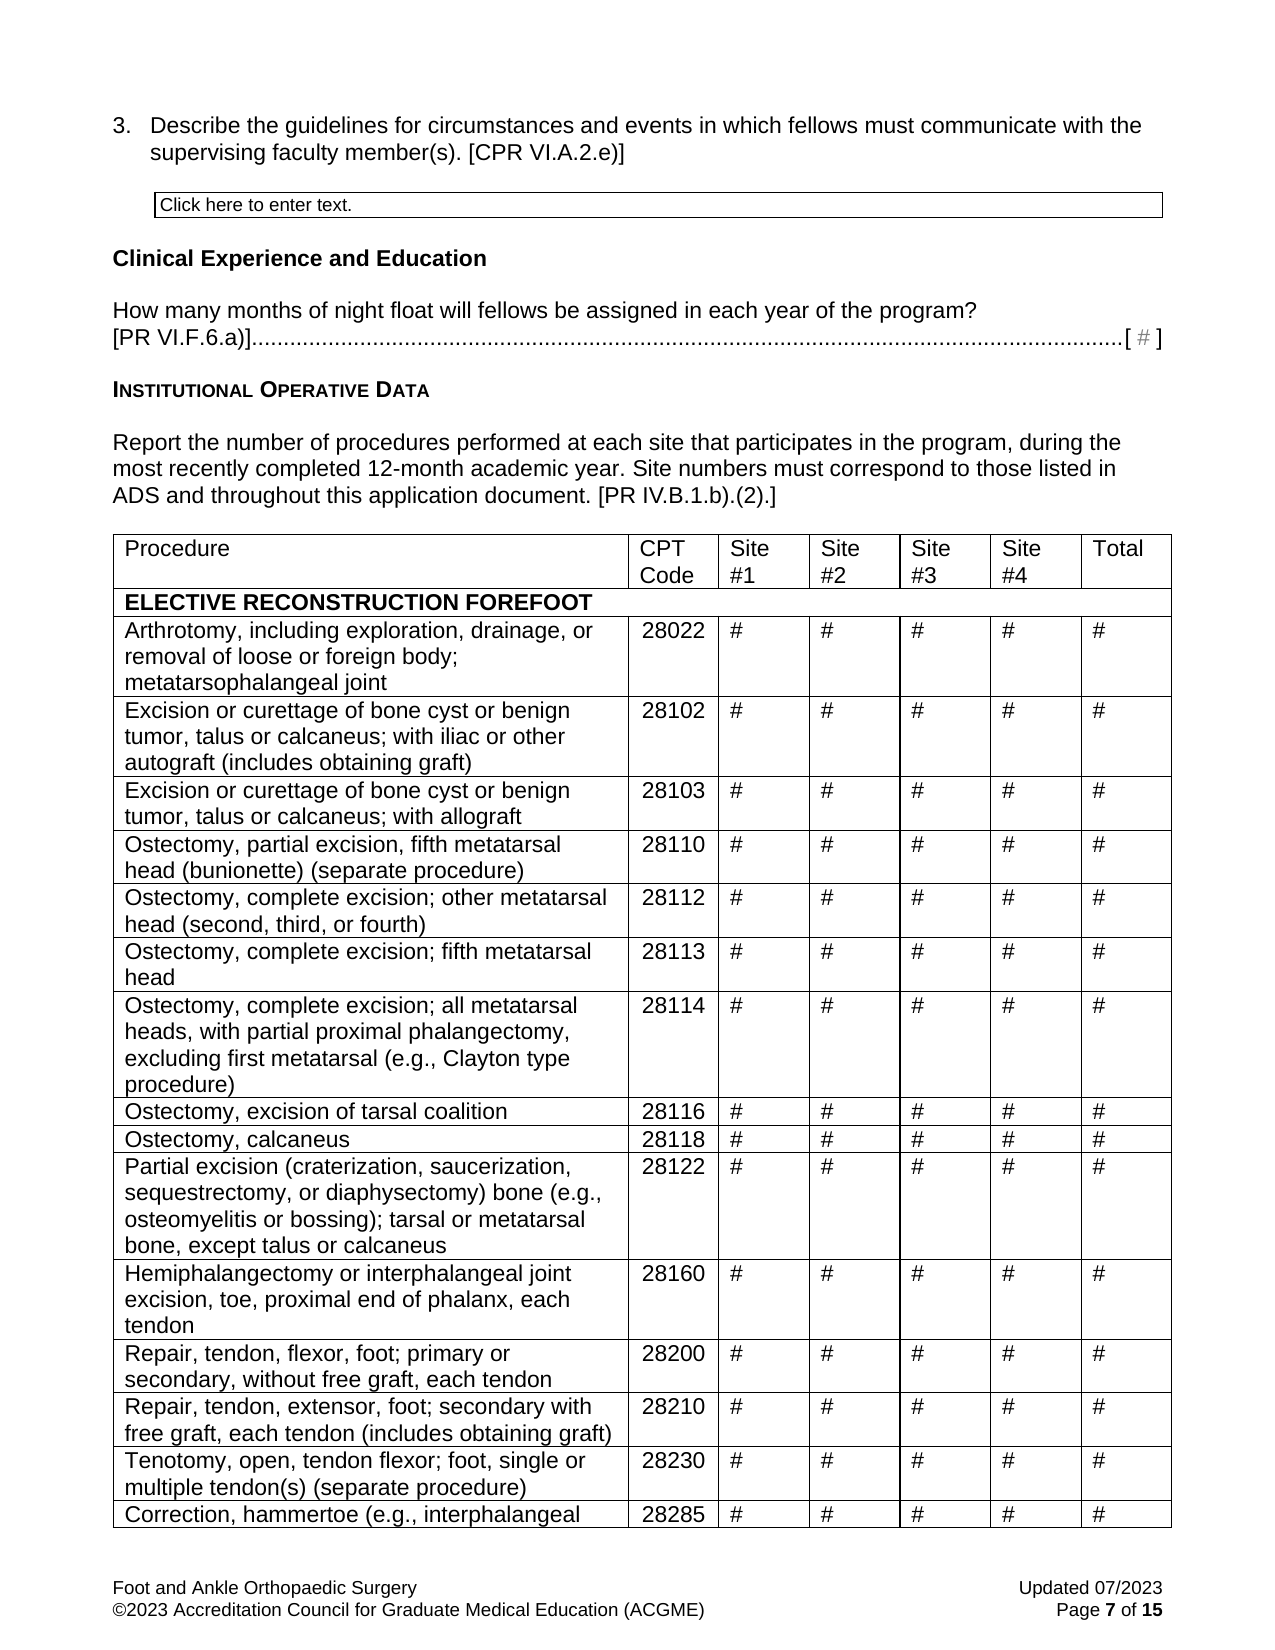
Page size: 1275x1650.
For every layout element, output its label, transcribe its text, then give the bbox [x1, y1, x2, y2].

table_cell # [1082, 697, 1171, 776]
text How many months of night float will fellows be assigned in each year of the program? [PR VI.F.6.a)] [ ] [112, 297, 1162, 350]
table_cell # [719, 697, 809, 776]
table_cell Repair, tendon, flexor, foot; primary or secondary, without free graft, each tendon [114, 1340, 628, 1392]
table_cell Arthrotomy, including exploration, drainage, or removal of loose or foreign body; metatarsophalangeal joint [114, 617, 628, 696]
table_cell # [901, 1501, 990, 1527]
table_cell Ostectomy, complete excision; all metatarsal heads, with partial proximal phalangectomy, excluding first metatarsal (e.g., Clayton type procedure) [114, 992, 628, 1097]
table_cell 28110 [629, 831, 718, 883]
table_cell # [1082, 992, 1171, 1097]
table_cell # [991, 777, 1081, 829]
table_header Site #4 [991, 535, 1081, 588]
table_cell Ostectomy, partial excision, fifth metatarsal head (bunionette) (separate procedure) [114, 831, 628, 883]
table_cell # [1082, 1098, 1171, 1124]
table_cell # [901, 777, 990, 829]
table_cell 28118 [629, 1126, 718, 1152]
table_cell Excision or curettage of bone cyst or benign tumor, talus or calcaneus; with iliac or other autograft (includes obtaining graft) [114, 697, 628, 776]
table_cell # [1082, 938, 1171, 991]
table_cell 28022 [629, 617, 718, 696]
table_cell ELECTIVE RECONSTRUCTION FOREFOOT [114, 589, 1171, 616]
table_cell 28200 [629, 1340, 718, 1392]
table_cell # [810, 1153, 899, 1258]
table_cell # [991, 1098, 1081, 1124]
table_cell # [719, 1340, 809, 1392]
table_cell # [1082, 1340, 1171, 1392]
table_cell # [901, 1098, 990, 1124]
table_cell # [991, 1501, 1081, 1527]
table_cell # [719, 1126, 809, 1152]
table_cell # [719, 1098, 809, 1124]
table_cell # [810, 1260, 899, 1338]
table_cell # [810, 1340, 899, 1392]
list Describe the guidelines for circumstances and events in which fellows must communicate with the supervising faculty member(s). [CPR VI.A.2.e)] [112, 112, 1162, 165]
table_cell # [719, 1153, 809, 1258]
table_cell # [901, 1447, 990, 1500]
table_cell # [1082, 831, 1171, 883]
table_cell # [810, 1393, 899, 1446]
table_cell # [719, 1393, 809, 1446]
table_header Site #2 [810, 535, 899, 588]
table_cell # [901, 697, 990, 776]
table_cell # [1082, 884, 1171, 937]
table_cell # [810, 992, 899, 1097]
table_cell 28160 [629, 1260, 718, 1338]
text Report the number of procedures performed at each site that participates in the program, during the most recently completed 12-month academic year. Site numbers must correspond to those listed in ADS and throughout this application document. [PR IV.B.1.b).(2).] [112, 429, 1162, 508]
table_cell # [810, 1098, 899, 1124]
table_cell 28285 [629, 1501, 718, 1527]
table_header Site #3 [901, 535, 990, 588]
table_cell # [901, 1340, 990, 1392]
table_cell Ostectomy, complete excision; other metatarsal head (second, third, or fourth) [114, 884, 628, 937]
table_cell Hemiphalangectomy or interphalangeal joint excision, toe, proximal end of phalanx, each tendon [114, 1260, 628, 1338]
table_cell # [810, 831, 899, 883]
table_cell # [810, 697, 899, 776]
table_header Procedure [114, 535, 628, 588]
table_cell # [901, 938, 990, 991]
table_cell Excision or curettage of bone cyst or benign tumor, talus or calcaneus; with allograft [114, 777, 628, 829]
table_cell 28113 [629, 938, 718, 991]
table_cell # [810, 777, 899, 829]
table_header CPT Code [629, 535, 718, 588]
table_cell 28103 [629, 777, 718, 829]
table_cell # [1082, 1501, 1171, 1527]
table_header Site #1 [719, 535, 809, 588]
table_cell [114, 1501, 628, 1527]
table_cell # [991, 938, 1081, 991]
table_cell # [901, 992, 990, 1097]
table_cell # [1082, 1126, 1171, 1152]
table_cell # [1082, 617, 1171, 696]
table_cell 28230 [629, 1447, 718, 1500]
table_cell # [991, 697, 1081, 776]
table_cell # [719, 1501, 809, 1527]
table_cell # [810, 1126, 899, 1152]
table_cell 28114 [629, 992, 718, 1097]
table_cell # [1082, 1447, 1171, 1500]
table_cell # [810, 938, 899, 991]
table_cell # [719, 1260, 809, 1338]
text Clinical Experience and Education [112, 244, 1162, 271]
table_cell 28112 [629, 884, 718, 937]
table_cell # [810, 1501, 899, 1527]
text Institutional Operative Data [112, 376, 1162, 403]
table_cell 28122 [629, 1153, 718, 1258]
table_cell Ostectomy, calcaneus [114, 1126, 628, 1152]
table_cell # [991, 617, 1081, 696]
table_cell # [991, 831, 1081, 883]
table_cell # [901, 617, 990, 696]
table_cell Partial excision (craterization, saucerization, sequestrectomy, or diaphysectomy) bone (e.g., osteomyelitis or bossing); tarsal or metatarsal bone, except talus or calcaneus [114, 1153, 628, 1258]
table_cell # [901, 1393, 990, 1446]
table_cell # [991, 992, 1081, 1097]
table_cell # [810, 884, 899, 937]
table_cell Tenotomy, open, tendon flexor; foot, single or multiple tendon(s) (separate procedure) [114, 1447, 628, 1500]
table_cell # [719, 777, 809, 829]
table_cell # [810, 1447, 899, 1500]
table_cell # [991, 1447, 1081, 1500]
table_cell # [719, 617, 809, 696]
table_cell # [991, 1393, 1081, 1446]
table_cell Ostectomy, excision of tarsal coalition [114, 1098, 628, 1124]
table_cell # [719, 884, 809, 937]
table_cell # [719, 1447, 809, 1500]
table_cell # [901, 1260, 990, 1338]
table_cell # [991, 1153, 1081, 1258]
table_cell # [991, 1260, 1081, 1338]
table_cell # [1082, 1153, 1171, 1258]
table_cell # [991, 884, 1081, 937]
table_cell # [991, 1340, 1081, 1392]
table_cell # [901, 1153, 990, 1258]
table_cell Ostectomy, complete excision; fifth metatarsal head [114, 938, 628, 991]
table_cell # [901, 831, 990, 883]
table_cell 28210 [629, 1393, 718, 1446]
table_cell # [1082, 1393, 1171, 1446]
table_cell # [1082, 1260, 1171, 1338]
table_cell 28116 [629, 1098, 718, 1124]
table_cell # [901, 1126, 990, 1152]
table_cell # [719, 831, 809, 883]
table_cell # [991, 1126, 1081, 1152]
table_cell 28102 [629, 697, 718, 776]
table_cell # [810, 617, 899, 696]
table_cell # [719, 992, 809, 1097]
table_cell # [1082, 777, 1171, 829]
table_cell Repair, tendon, extensor, foot; secondary with free graft, each tendon (includes obtaining graft) [114, 1393, 628, 1446]
table_cell # [719, 938, 809, 991]
table_header Total [1082, 535, 1171, 588]
table_cell # [901, 884, 990, 937]
